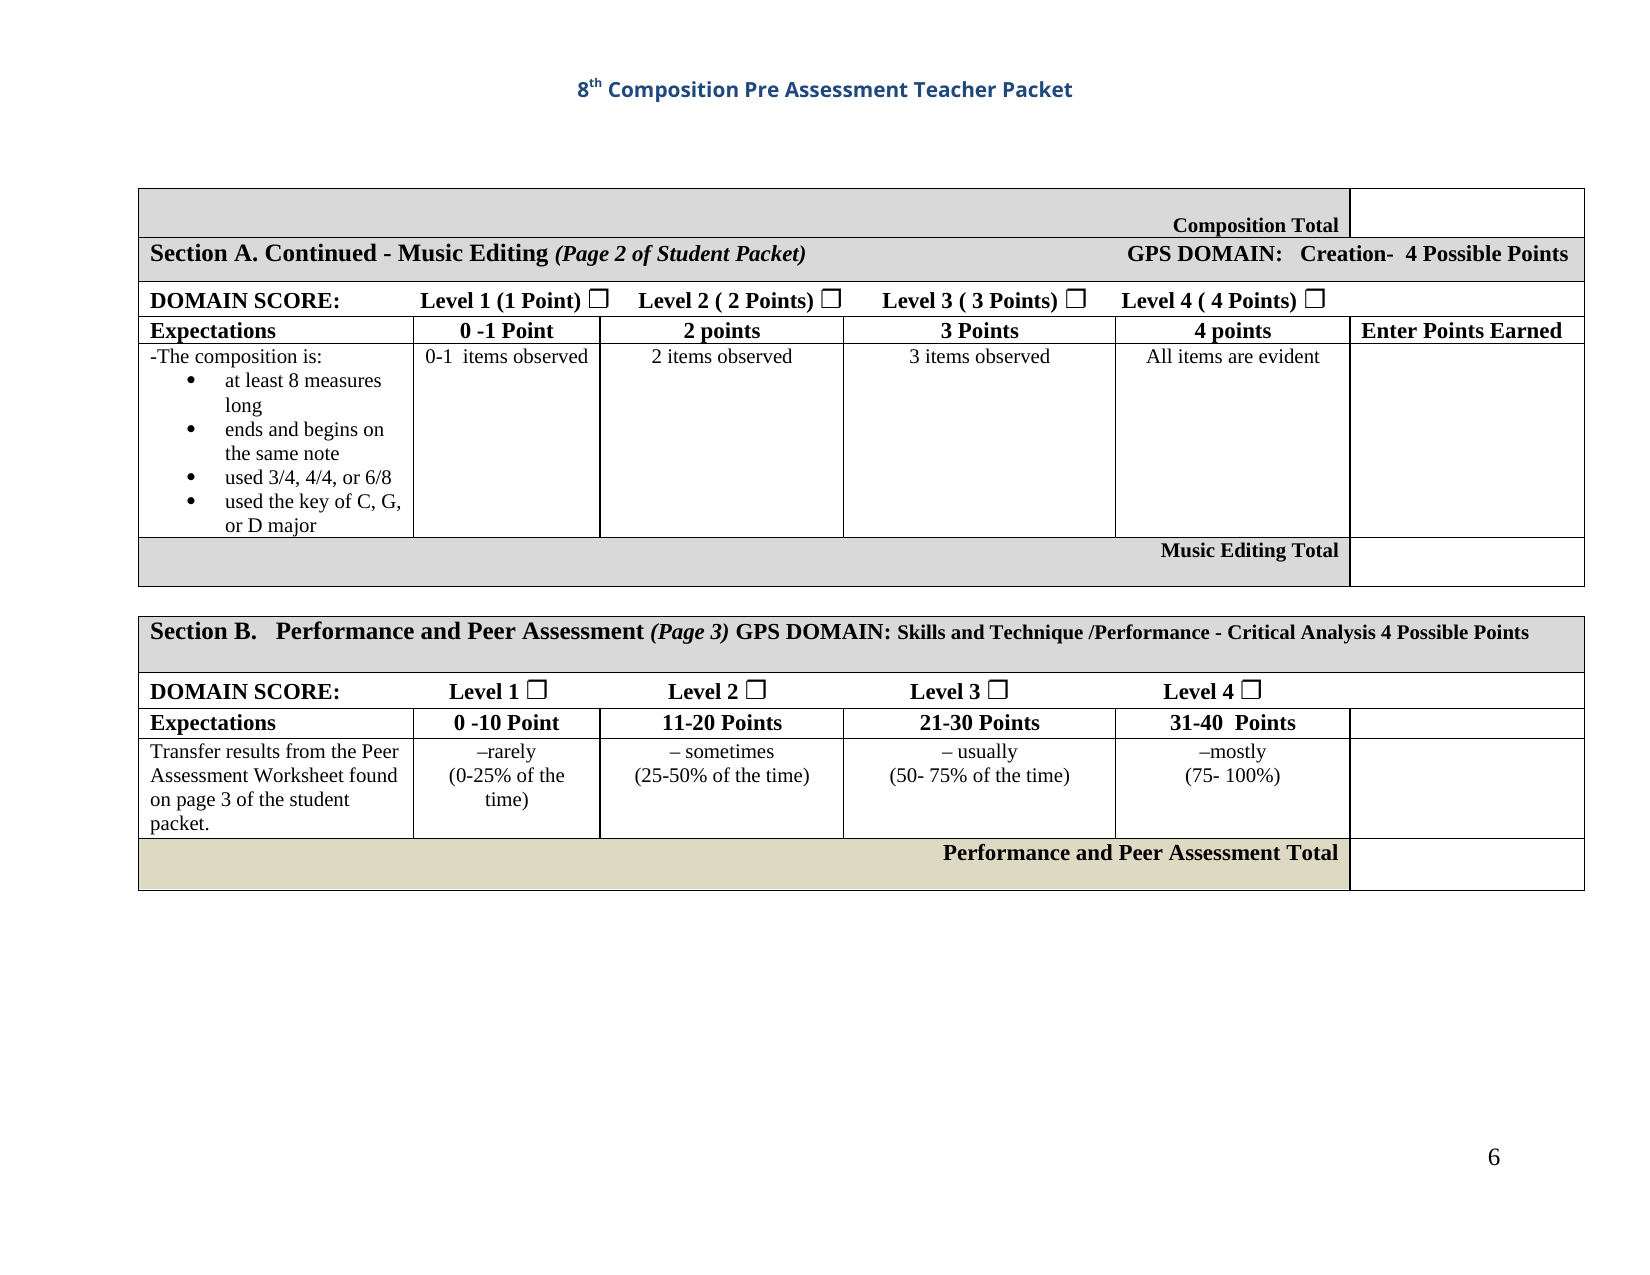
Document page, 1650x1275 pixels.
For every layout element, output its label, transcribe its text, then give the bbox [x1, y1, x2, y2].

table_cell –rarely (0-25% of the time) [414, 739, 599, 838]
table_cell 0 -10 Point [414, 709, 599, 738]
table_cell 4 points [1116, 317, 1349, 343]
table_cell [1351, 344, 1584, 537]
table_cell DOMAIN SCORE: Level 1 ❐ Level 2 ❐ Level 3 ❐ Level 4 ❐ [139, 673, 1584, 708]
table_cell [1351, 709, 1584, 738]
table_cell Section A. Continued - Music Editing (Page 2 of Student Packet) GPS DOMAIN: Creation- 4 Possible Points [139, 238, 1584, 281]
table_cell – usually (50- 75% of the time) [844, 739, 1115, 838]
table_header Section B. Performance and Peer Assessment (Page 3) GPS DOMAIN: Skills and Technique /Performance - Critical Analysis 4 Possible Points [139, 617, 1584, 672]
table_cell Expectations [139, 709, 413, 738]
table_cell 21-30 Points [844, 709, 1115, 738]
table_cell Expectations [139, 317, 413, 343]
table_cell 11-20 Points [601, 709, 843, 738]
table_cell items observed [414, 344, 599, 537]
table_cell Composition Total [139, 189, 1349, 237]
table_cell [1351, 739, 1584, 838]
table_cell –mostly (75- 100%) [1116, 739, 1349, 838]
table_cell 2 items observed [601, 344, 843, 537]
table_cell – sometimes (25-50% of the time) [601, 739, 843, 838]
table_cell Performance and Peer Assessment Total [139, 839, 1349, 889]
table_cell [1351, 189, 1584, 237]
table_cell 31-40 Points [1116, 709, 1349, 738]
table_cell Music Editing Total [139, 538, 1349, 586]
table_cell Transfer results from the Peer Assessment Worksheet found on page 3 of the student packet. [139, 739, 413, 838]
table_cell All items are evident [1116, 344, 1349, 537]
table_cell 0 -1 Point [414, 317, 599, 343]
table_cell DOMAIN SCORE: Level 1 (1 Point) ❐ Level 2 ( 2 Points) ❐ Level 3 ( 3 Points) ❐ Level 4 ( 4 Points) ❐ [139, 282, 1584, 316]
table_cell 2 points [601, 317, 843, 343]
table_cell -The composition is: at least 8 measures long ends and begins on the same note used 3/4, 4/4, or 6/8 used the key of C, G, or D major [139, 344, 413, 537]
table_cell Enter Points Earned [1351, 317, 1584, 343]
table_cell [1351, 839, 1584, 889]
table_cell 3 Points [844, 317, 1115, 343]
table_cell 3 items observed [844, 344, 1115, 537]
table_cell [1351, 538, 1584, 586]
